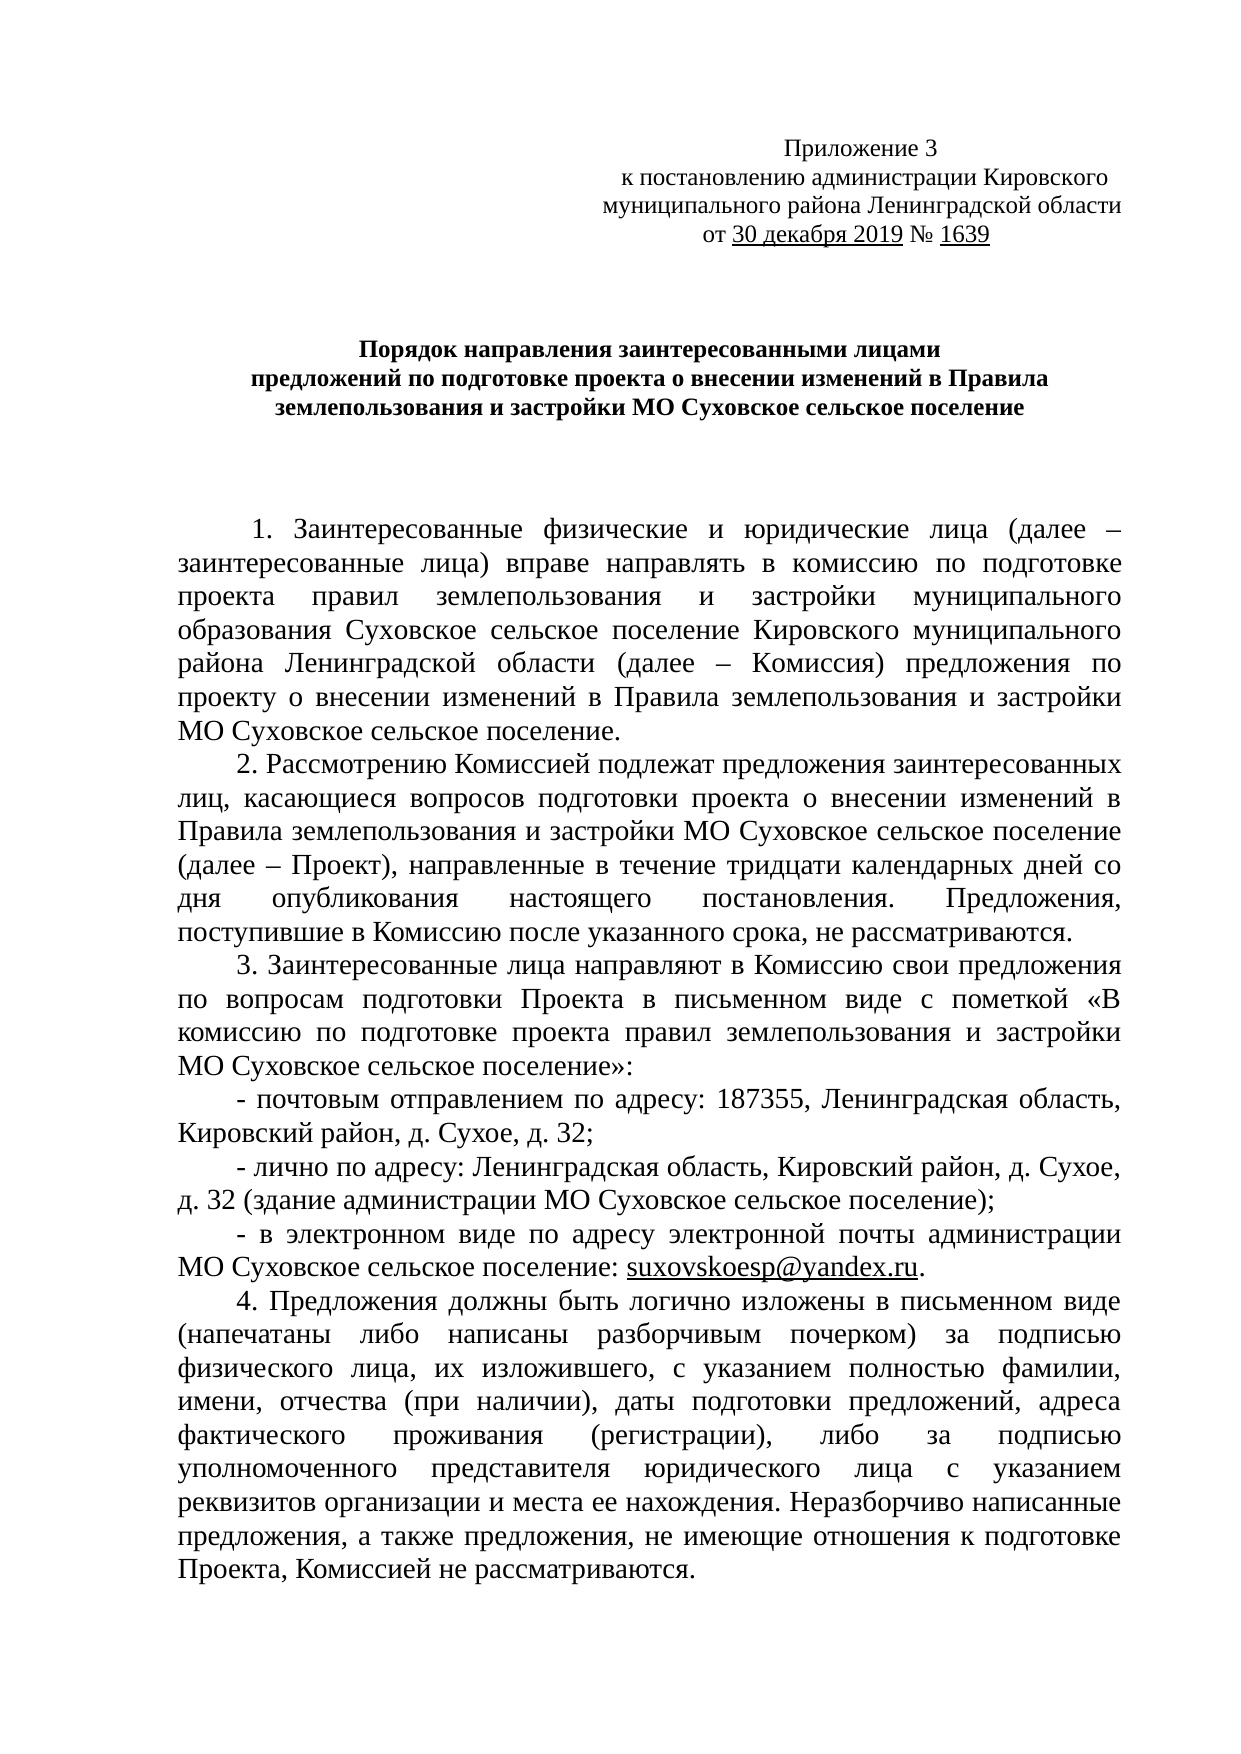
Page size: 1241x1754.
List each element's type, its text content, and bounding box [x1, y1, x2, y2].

text предложений по подготовке проекта о внесении изменений в Правила землепользования и застройки МО Суховское сельское поселение [177, 363, 1122, 420]
text к постановлению администрации Кировского [177, 162, 1122, 190]
text 4. Предложения должны быть логично изложены в письменном виде (напечатаны либо написаны разборчивым почерком) за подписью физического лица, их изложившего, с указанием полностью фамилии, имени, отчества (при наличии), даты подготовки предложений, адреса фактического проживания (регистрации), либо за подписью уполномоченного представителя юридического лица с указанием реквизитов организации и места ее нахождения. Неразборчиво написанные предложения, а также предложения, не имеющие отношения к подготовке Проекта, Комиссией не рассматриваются. [177, 1283, 1122, 1585]
text - почтовым отправлением по адресу: 187355, Ленинградская область, Кировский район, д. Сухое, д. 32; [177, 1082, 1122, 1149]
text - в электронном виде по адресу электронной почты администрации МО Суховское сельское поселение: suxovskoesp@yandex.ru. [177, 1216, 1122, 1283]
text от 30 декабря 2019 № 1639 [177, 219, 1122, 248]
text Приложение 3 [177, 133, 1122, 162]
text Порядок направления заинтересованными лицами [177, 334, 1122, 363]
text - лично по адресу: Ленинградская область, Кировский район, д. Сухое, д. 32 (здание администрации МО Суховское сельское поселение); [177, 1149, 1122, 1216]
text 2. Рассмотрению Комиссией подлежат предложения заинтересованных лиц, касающиеся вопросов подготовки проекта о внесении изменений в Правила землепользования и застройки МО Суховское сельское поселение (далее – Проект), направленные в течение тридцати календарных дней со дня опубликования настоящего постановления. Предложения, поступившие в Комиссию после указанного срока, не рассматриваются. [177, 746, 1122, 947]
text 3. Заинтересованные лица направляют в Комиссию свои предложения по вопросам подготовки Проекта в письменном виде с пометкой «В комиссию по подготовке проекта правил землепользования и застройки МО Суховское сельское поселение»: [177, 947, 1122, 1082]
text муниципального района Ленинградской области [177, 190, 1122, 219]
text 1. Заинтересованные физические и юридические лица (далее – заинтересованные лица) вправе направлять в комиссию по подготовке проекта правил землепользования и застройки муниципального образования Суховское сельское поселение Кировского муниципального района Ленинградской области (далее – Комиссия) предложения по проекту о внесении изменений в Правила землепользования и застройки МО Суховское сельское поселение. [177, 511, 1122, 746]
